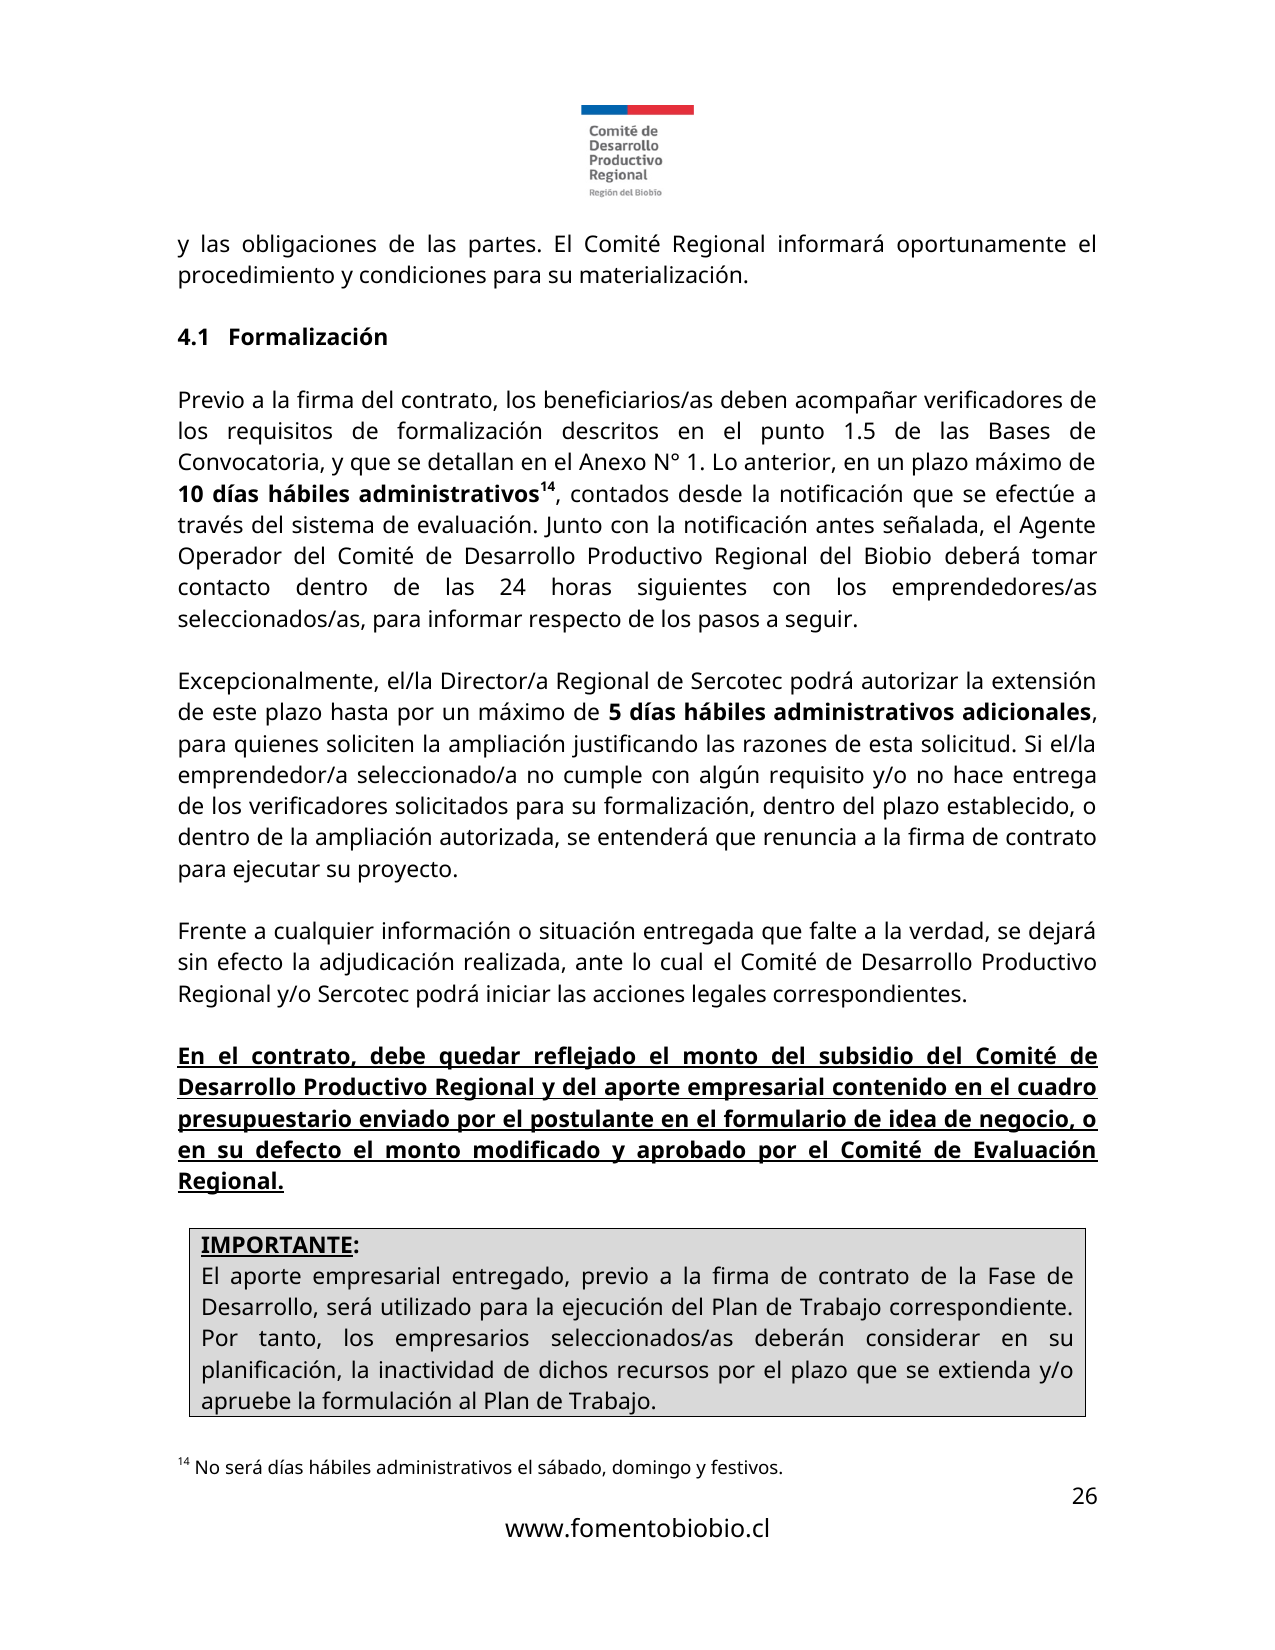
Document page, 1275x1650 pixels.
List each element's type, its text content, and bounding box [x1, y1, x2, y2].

text Previo a la firma del contrato, los beneficiarios/as deben acompañar verificadores de los requisitos de formalización descritos en el punto 1.5 de las Bases de Convocatoria, y que se detallan en el Anexo N° 1. Lo anterior, en un plazo máximo de 10 días hábiles administrativos, contados desde la notificación que se efectúe a través del sistema de evaluación. Junto con la notificación antes señalada, el Agente Operador del Comité de Desarrollo Productivo Regional del Biobio deberá tomar contacto dentro de las 24 horas siguientes con los emprendedores/as seleccionados/as, para informar respecto de los pasos a seguir. [177, 384, 1098, 634]
list En el contrato, debe quedar reflejado el monto del subsidio del Comité de Desarrollo Productivo Regional y del aporte empresarial contenido en el cuadro presupuestario enviado por el postulante en el formulario de idea de negocio, o en su defecto el monto modificado y aprobado por el Comité de Evaluación Regional. [177, 1099, 1098, 1129]
list En el contrato, debe quedar reflejado el monto del subsidio del Comité de Desarrollo Productivo Regional y del aporte empresarial contenido en el cuadro presupuestario enviado por el postulante en el formulario de idea de negocio, o en su defecto el monto modificado y aprobado por el Comité de Evaluación Regional. [177, 1040, 1098, 1066]
text Frente a cualquier información o situación entregada que falte a la verdad, se dejará sin efecto la adjudicación realizada, ante lo cual el Comité de Desarrollo Productivo Regional y/o Sercotec podrá iniciar las acciones legales correspondientes. [177, 915, 1098, 1009]
list En el contrato, debe quedar reflejado el monto del subsidio del Comité de Desarrollo Productivo Regional y del aporte empresarial contenido en el cuadro presupuestario enviado por el postulante en el formulario de idea de negocio, o en su defecto el monto modificado y aprobado por el Comité de Evaluación Regional. [177, 1161, 1098, 1196]
list En el contrato, debe quedar reflejado el monto del subsidio del Comité de Desarrollo Productivo Regional y del aporte empresarial contenido en el cuadro presupuestario enviado por el postulante en el formulario de idea de negocio, o en su defecto el monto modificado y aprobado por el Comité de Evaluación Regional. [177, 1130, 1098, 1160]
list En el contrato, debe quedar reflejado el monto del subsidio del Comité de Desarrollo Productivo Regional y del aporte empresarial contenido en el cuadro presupuestario enviado por el postulante en el formulario de idea de negocio, o en su defecto el monto modificado y aprobado por el Comité de Evaluación Regional. [177, 1068, 1098, 1098]
picture [581, 105, 694, 228]
text 4.1 Formalización [177, 321, 1098, 353]
text Excepcionalmente, el/la Director/a Regional de Sercotec podrá autorizar la extensión de este plazo hasta por un máximo de 5 días hábiles administrativos adicionales, para quienes soliciten la ampliación justificando las razones de esta solicitud. Si el/la emprendedor/a seleccionado/a no cumple con algún requisito y/o no hace entrega de los verificadores solicitados para su formalización, dentro del plazo establecido, o dentro de la ampliación autorizada, se entenderá que renuncia a la firma de contrato para ejecutar su proyecto. [177, 665, 1098, 884]
